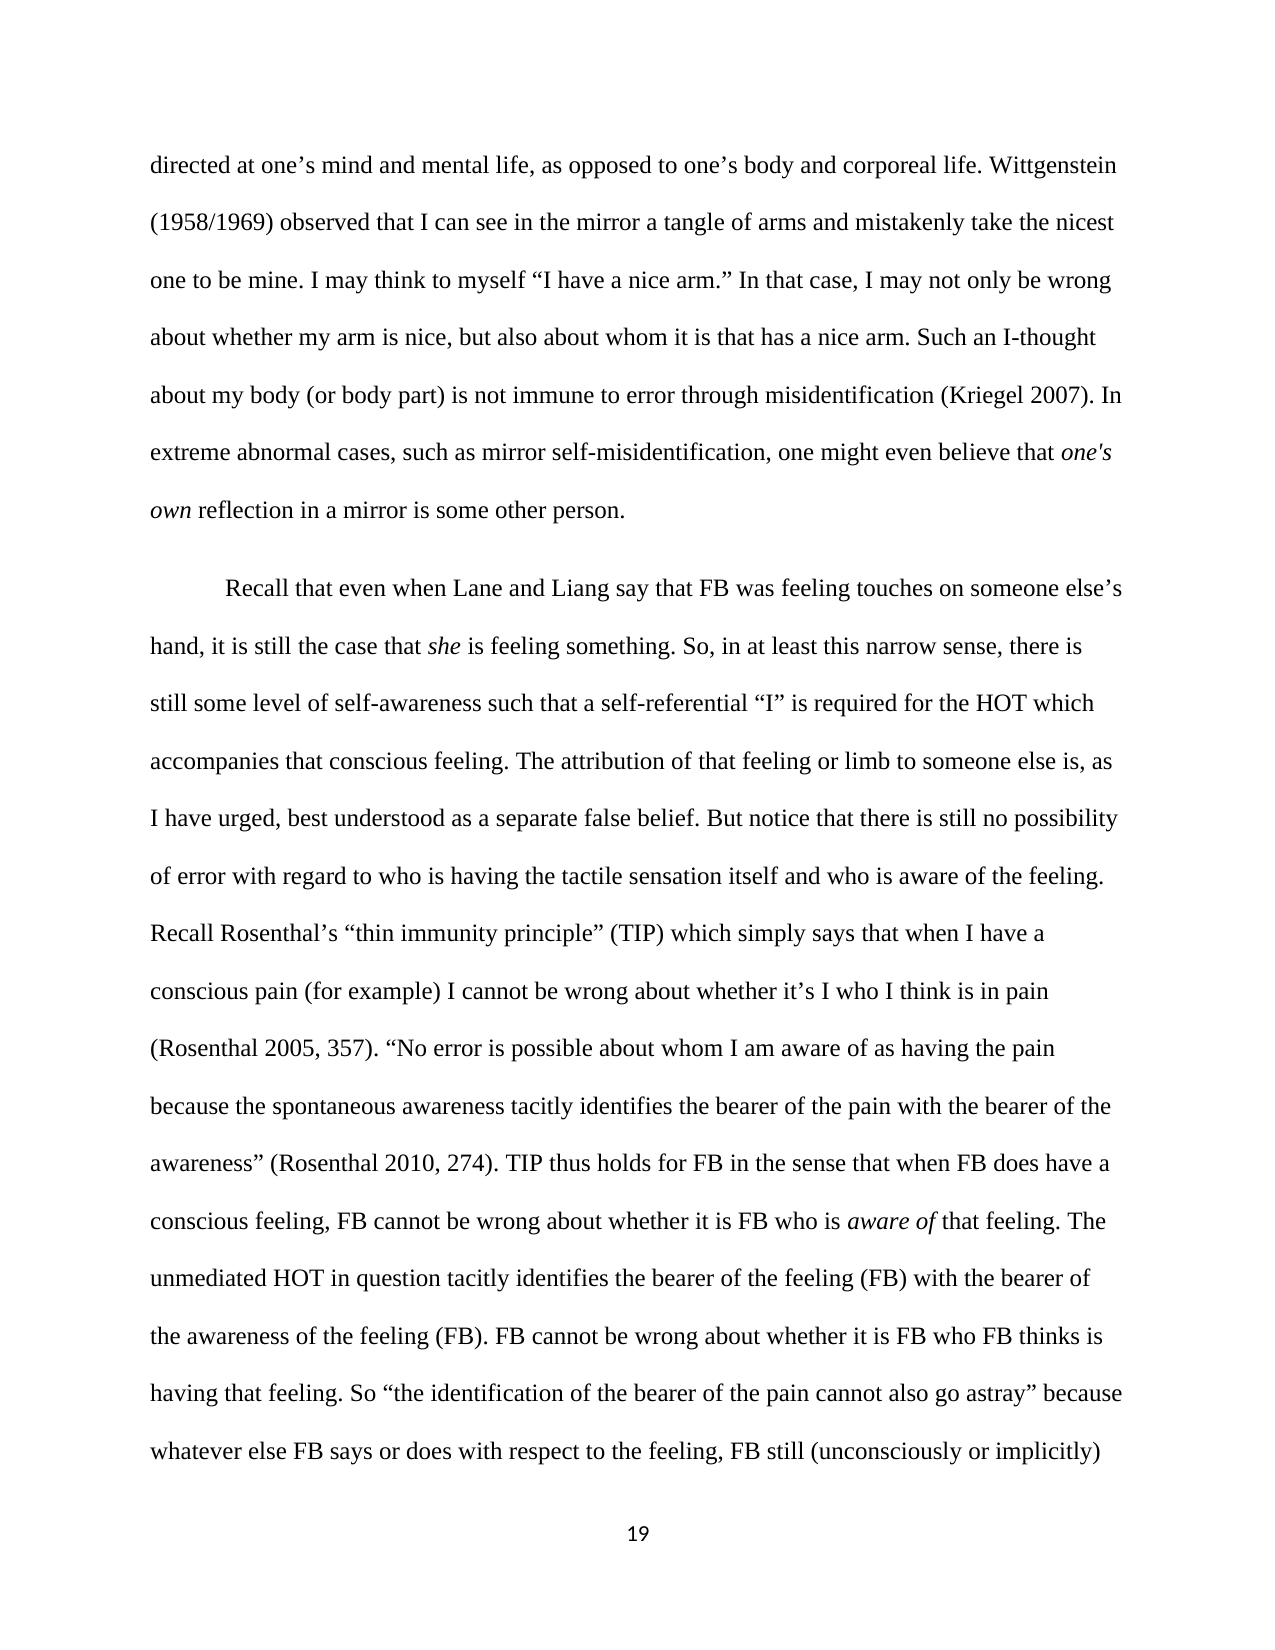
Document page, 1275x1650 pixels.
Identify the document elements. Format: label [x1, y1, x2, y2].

text [150, 150, 1125, 524]
text [150, 573, 1125, 1464]
